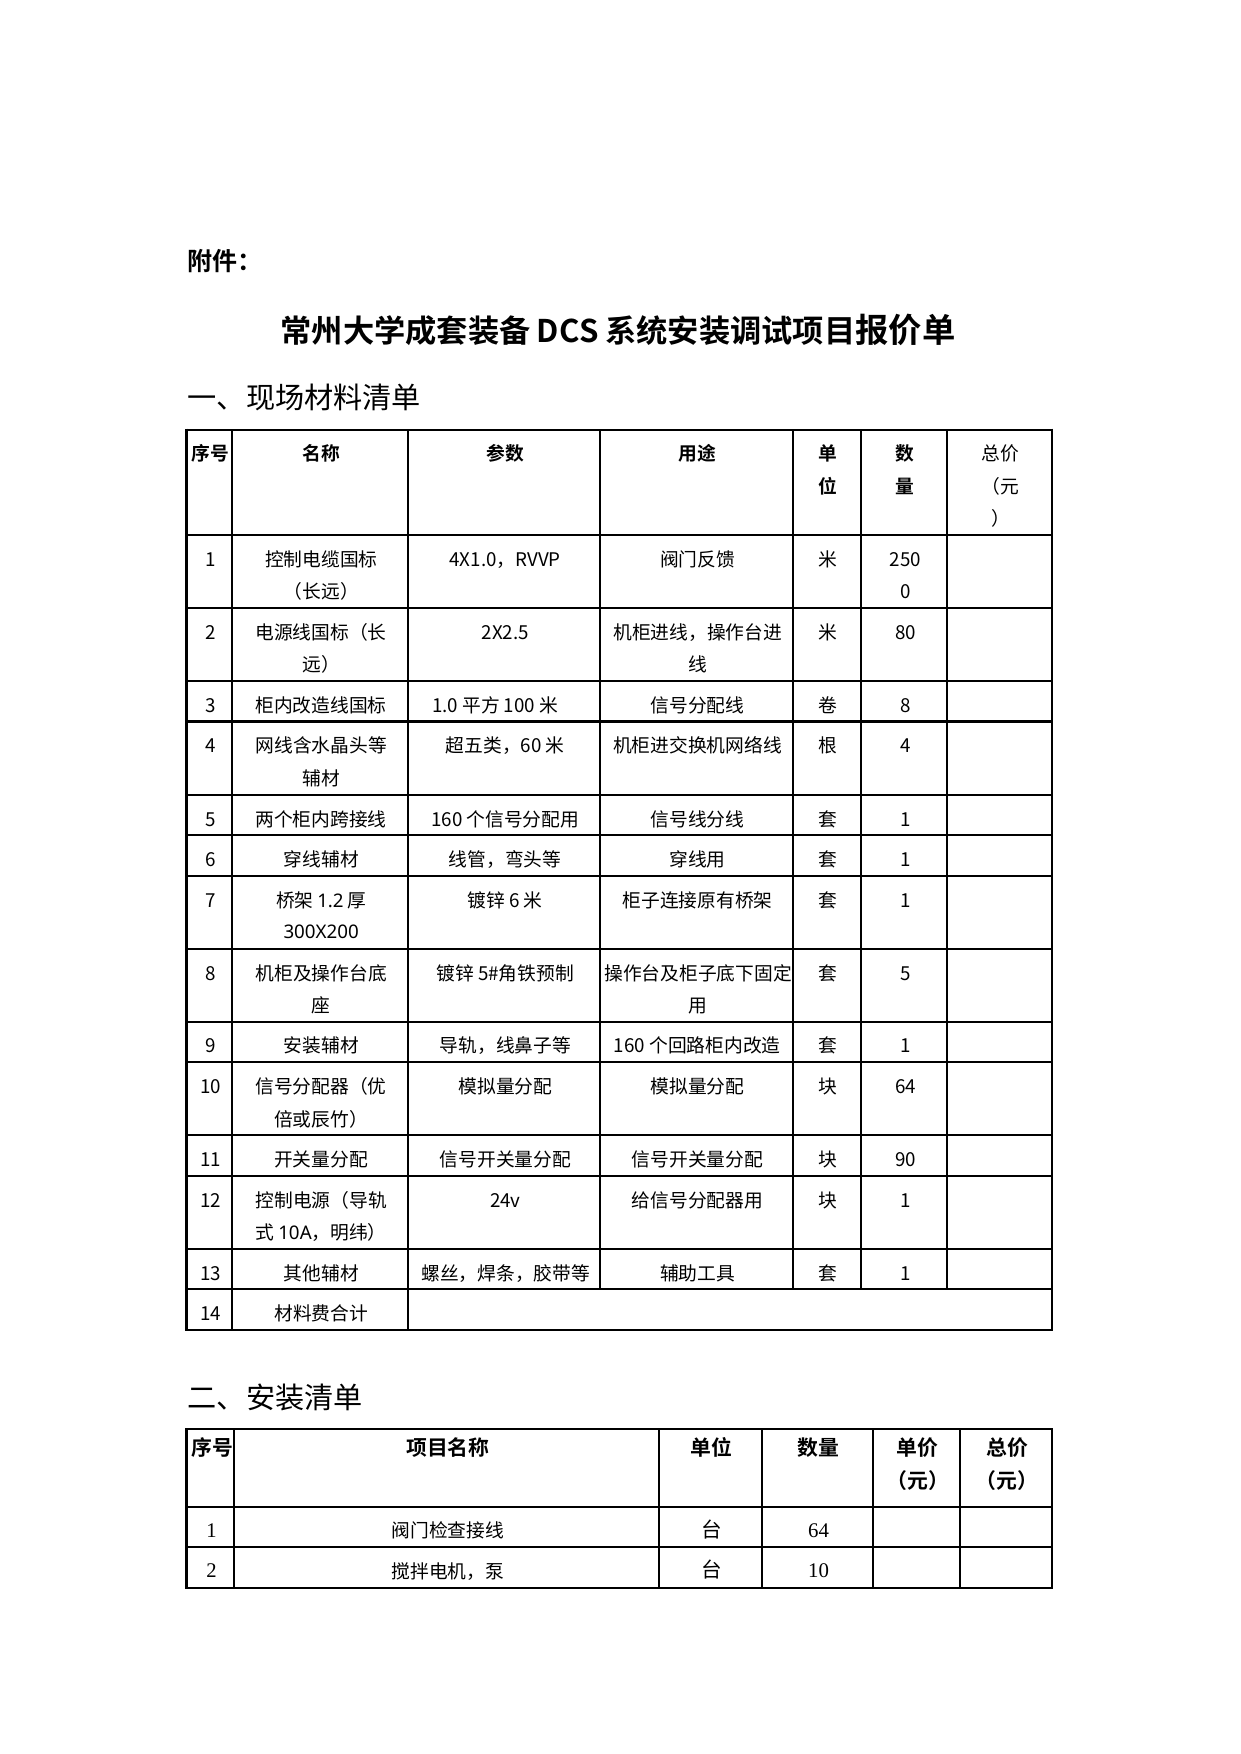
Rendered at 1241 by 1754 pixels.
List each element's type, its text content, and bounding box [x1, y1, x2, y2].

table_cell [948, 836, 1051, 875]
table_cell [948, 536, 1051, 607]
table_cell 开关量分配 [233, 1136, 407, 1175]
table_cell 模拟量分配 [409, 1063, 599, 1134]
table_cell 2500 [862, 536, 946, 607]
table_cell 机柜进交换机网络线 [601, 723, 792, 793]
table_cell 12 [188, 1177, 231, 1248]
table_cell [948, 682, 1051, 720]
table_cell 导轨，线鼻子等 [409, 1023, 599, 1061]
table_cell 电源线国标（长远） [233, 609, 407, 680]
table_cell 给信号分配器用 [601, 1177, 792, 1248]
table_cell 5 [188, 796, 231, 834]
table_cell 米 [794, 536, 860, 607]
table_cell 24v [409, 1177, 599, 1248]
table_cell 13 [188, 1250, 231, 1288]
table_cell 7 [188, 877, 231, 948]
table_cell [874, 1548, 959, 1587]
table_header 参数 [409, 431, 599, 534]
table_header 名称 [233, 431, 407, 534]
table_cell 1 [862, 1250, 946, 1288]
table_cell 两个柜内跨接线 [233, 796, 407, 834]
table_cell [874, 1508, 959, 1546]
table_cell 14 [188, 1290, 231, 1329]
table_cell 套 [794, 877, 860, 948]
table_cell 块 [794, 1136, 860, 1175]
table_cell 控制电源（导轨式10A，明纬） [233, 1177, 407, 1248]
table_cell [961, 1508, 1051, 1546]
table_cell 1 [862, 1023, 946, 1061]
table_cell 操作台及柜子底下固定用 [601, 950, 792, 1021]
table_cell 4 [862, 723, 946, 793]
table_cell 1 [862, 836, 946, 875]
table_cell 网线含水晶头等辅材 [233, 723, 407, 793]
table_cell 阀门反馈 [601, 536, 792, 607]
table_cell [948, 950, 1051, 1021]
table_cell 2 [188, 609, 231, 680]
table_cell 穿线辅材 [233, 836, 407, 875]
table_cell 1 [188, 536, 231, 607]
table_cell 90 [862, 1136, 946, 1175]
text 二、安装清单 [187, 1363, 1053, 1428]
table_cell 信号分配器（优倍或辰竹） [233, 1063, 407, 1134]
table_cell 1 [188, 1508, 233, 1546]
table_cell 块 [794, 1177, 860, 1248]
table_cell [409, 1290, 1051, 1329]
table_header 总价（元） [948, 431, 1051, 534]
table_cell 1 [862, 877, 946, 948]
table_header 数量 [763, 1430, 872, 1506]
table_cell 卷 [794, 682, 860, 720]
table_header 用途 [601, 431, 792, 534]
table_cell 9 [188, 1023, 231, 1061]
table_header 项目名称 [235, 1430, 658, 1506]
table_cell 根 [794, 723, 860, 793]
table_cell [948, 1136, 1051, 1175]
table_cell 信号开关量分配 [601, 1136, 792, 1175]
table_cell [948, 609, 1051, 680]
table_cell 搅拌电机，泵 [235, 1548, 658, 1587]
table_cell 安装辅材 [233, 1023, 407, 1061]
table_cell [948, 1250, 1051, 1288]
table_cell [948, 796, 1051, 834]
table_cell 3 [188, 682, 231, 720]
table_cell 1 [862, 796, 946, 834]
table_cell 4 [188, 723, 231, 793]
table_cell 柜子连接原有桥架 [601, 877, 792, 948]
table_cell 80 [862, 609, 946, 680]
table_cell 套 [794, 1250, 860, 1288]
table_header 单位 [660, 1430, 761, 1506]
table_cell 160 个信号分配用 [409, 796, 599, 834]
table_cell 机柜进线，操作台进线 [601, 609, 792, 680]
table_cell 机柜及操作台底座 [233, 950, 407, 1021]
table_cell 5 [862, 950, 946, 1021]
table_cell 10 [188, 1063, 231, 1134]
text 一、现场材料清单 [187, 363, 1048, 428]
table_header 单价（元） [874, 1430, 959, 1506]
table_cell 2X2.5 [409, 609, 599, 680]
table_cell 模拟量分配 [601, 1063, 792, 1134]
table_cell 1.0 平方 100 米 [409, 682, 599, 720]
text 附件： [187, 227, 1053, 292]
table_cell 米 [794, 609, 860, 680]
table_cell 台 [660, 1548, 761, 1587]
table_cell 11 [188, 1136, 231, 1175]
table_cell 4X1.0，RVVP [409, 536, 599, 607]
table_cell 64 [862, 1063, 946, 1134]
table_cell 台 [660, 1508, 761, 1546]
table_cell 6 [188, 836, 231, 875]
table_header 数量 [862, 431, 946, 534]
text 常州大学成套装备DCS系统安装调试项目报价单 [187, 295, 1048, 360]
table_cell 64 [763, 1508, 872, 1546]
table_cell 材料费合计 [233, 1290, 407, 1329]
table_cell [948, 1177, 1051, 1248]
table_cell 镀锌 5#角铁预制 [409, 950, 599, 1021]
table_header 序号 [188, 431, 231, 534]
table_cell 160 个回路柜内改造 [601, 1023, 792, 1061]
table_cell 穿线用 [601, 836, 792, 875]
table_cell 桥架1.2厚300X200 [233, 877, 407, 948]
table_cell 套 [794, 796, 860, 834]
table_cell 螺丝，焊条，胶带等 [409, 1250, 599, 1288]
table_cell 10 [763, 1548, 872, 1587]
table_header 单位 [794, 431, 860, 534]
table_header 总价（元） [961, 1430, 1051, 1506]
table_cell 控制电缆国标（长远） [233, 536, 407, 607]
table_cell [948, 1023, 1051, 1061]
table_cell [961, 1548, 1051, 1587]
table_cell 信号分配线 [601, 682, 792, 720]
table_cell 8 [862, 682, 946, 720]
table_cell 柜内改造线国标 [233, 682, 407, 720]
table_cell 其他辅材 [233, 1250, 407, 1288]
table_cell 8 [188, 950, 231, 1021]
table_cell [948, 723, 1051, 793]
table_cell [948, 877, 1051, 948]
table_cell 套 [794, 1023, 860, 1061]
table_cell [948, 1063, 1051, 1134]
table_cell 线管，弯头等 [409, 836, 599, 875]
table_cell 套 [794, 836, 860, 875]
table_cell 信号线分线 [601, 796, 792, 834]
table_cell 阀门检查接线 [235, 1508, 658, 1546]
table_cell 块 [794, 1063, 860, 1134]
table_cell 2 [188, 1548, 233, 1587]
table_cell 辅助工具 [601, 1250, 792, 1288]
table_cell 信号开关量分配 [409, 1136, 599, 1175]
table_cell 1 [862, 1177, 946, 1248]
table_cell 镀锌 6 米 [409, 877, 599, 948]
table_cell 套 [794, 950, 860, 1021]
table_cell 超五类，60 米 [409, 723, 599, 793]
table_header 序号 [188, 1430, 233, 1506]
